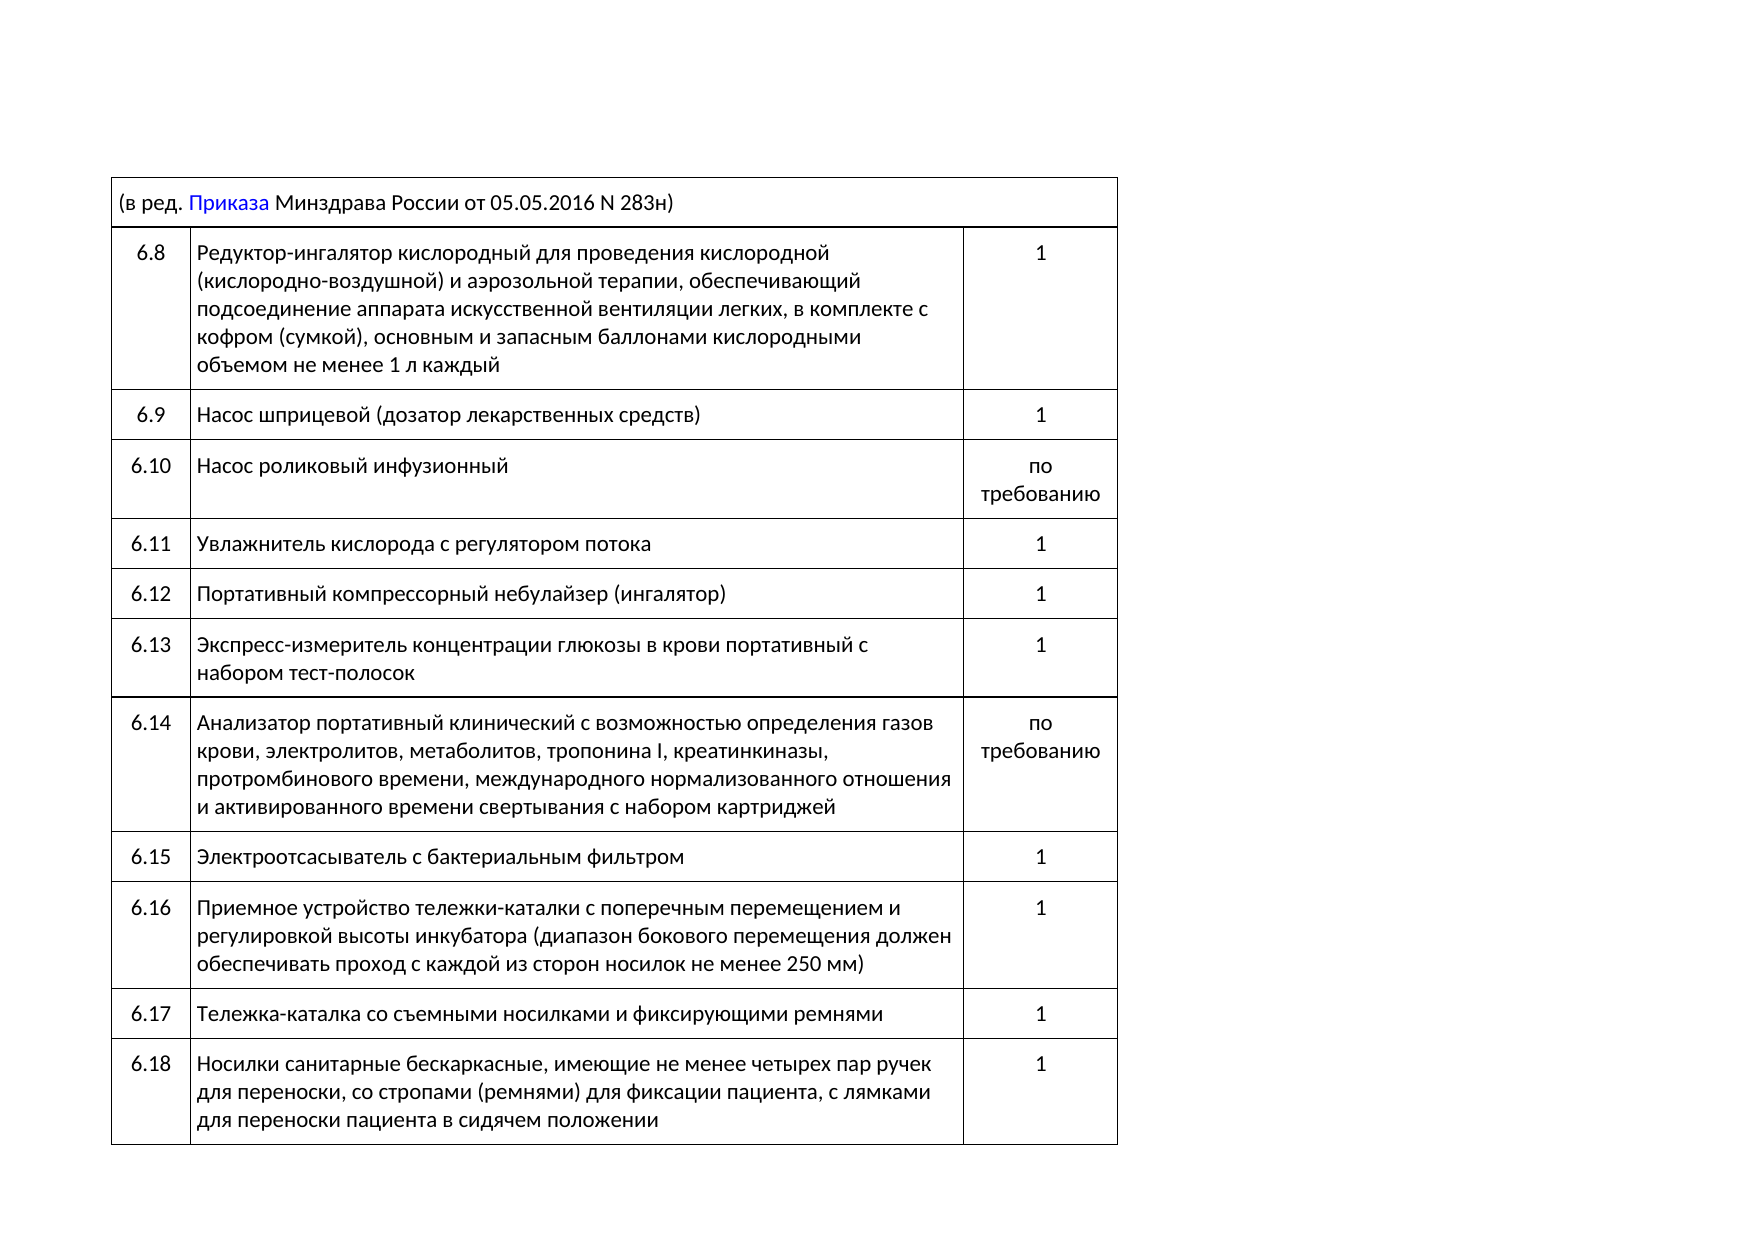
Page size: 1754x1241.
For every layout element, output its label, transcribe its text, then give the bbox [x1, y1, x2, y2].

table_cell 1 [964, 619, 1117, 696]
table_cell 1 [964, 569, 1117, 618]
table_cell 6.17 [112, 989, 190, 1038]
table_cell по требованию [964, 440, 1117, 517]
table_cell Носилки санитарные бескаркасные, имеющие не менее четырех пар ручек для переноски, со стропами (ремнями) для фиксации пациента, с лямками для переноски пациента в сидячем положении [191, 1039, 963, 1144]
table_cell Приемное устройство тележки-каталки с поперечным перемещением и регулировкой высоты инкубатора (диапазон бокового перемещения должен обеспечивать проход с каждой из сторон носилок не менее 250 мм) [191, 882, 963, 987]
table_cell 1 [964, 390, 1117, 439]
table_cell Анализатор портативный клинический с возможностью определения газов крови, электролитов, метаболитов, тропонина I, креатинкиназы, протромбинового времени, международного нормализованного отношения и активированного времени свертывания с набором картриджей [191, 698, 963, 831]
table_cell Портативный компрессорный небулайзер (ингалятор) [191, 569, 963, 618]
table_cell 6.10 [112, 440, 190, 517]
table_cell (в ред. Приказа Минздрава России от 05.05.2016 N 283н) [112, 178, 1117, 226]
table_cell Насос шприцевой (дозатор лекарственных средств) [191, 390, 963, 439]
table_cell Электроотсасыватель с бактериальным фильтром [191, 832, 963, 881]
table_cell 6.15 [112, 832, 190, 881]
table_cell 1 [964, 228, 1117, 389]
table_cell 6.18 [112, 1039, 190, 1144]
table_cell 1 [964, 832, 1117, 881]
table_cell 6.14 [112, 698, 190, 831]
table_cell 1 [964, 989, 1117, 1038]
table_cell Редуктор-ингалятор кислородный для проведения кислородной (кислородно-воздушной) и аэрозольной терапии, обеспечивающий подсоединение аппарата искусственной вентиляции легких, в комплекте с кофром (сумкой), основным и запасным баллонами кислородными объемом не менее 1 л каждый [191, 228, 963, 389]
table_cell 1 [964, 519, 1117, 568]
table_cell 6.13 [112, 619, 190, 696]
table_cell 6.11 [112, 519, 190, 568]
table_cell Экспресс-измеритель концентрации глюкозы в крови портативный с набором тест-полосок [191, 619, 963, 696]
table_cell 6.16 [112, 882, 190, 987]
table_cell 6.8 [112, 228, 190, 389]
table_cell Тележка-каталка со съемными носилками и фиксирующими ремнями [191, 989, 963, 1038]
table_cell Насос роликовый инфузионный [191, 440, 963, 517]
table_cell 6.12 [112, 569, 190, 618]
table_cell по требованию [964, 698, 1117, 831]
table_cell Увлажнитель кислорода с регулятором потока [191, 519, 963, 568]
table_cell 6.9 [112, 390, 190, 439]
table_cell 1 [964, 882, 1117, 987]
table_cell 1 [964, 1039, 1117, 1144]
